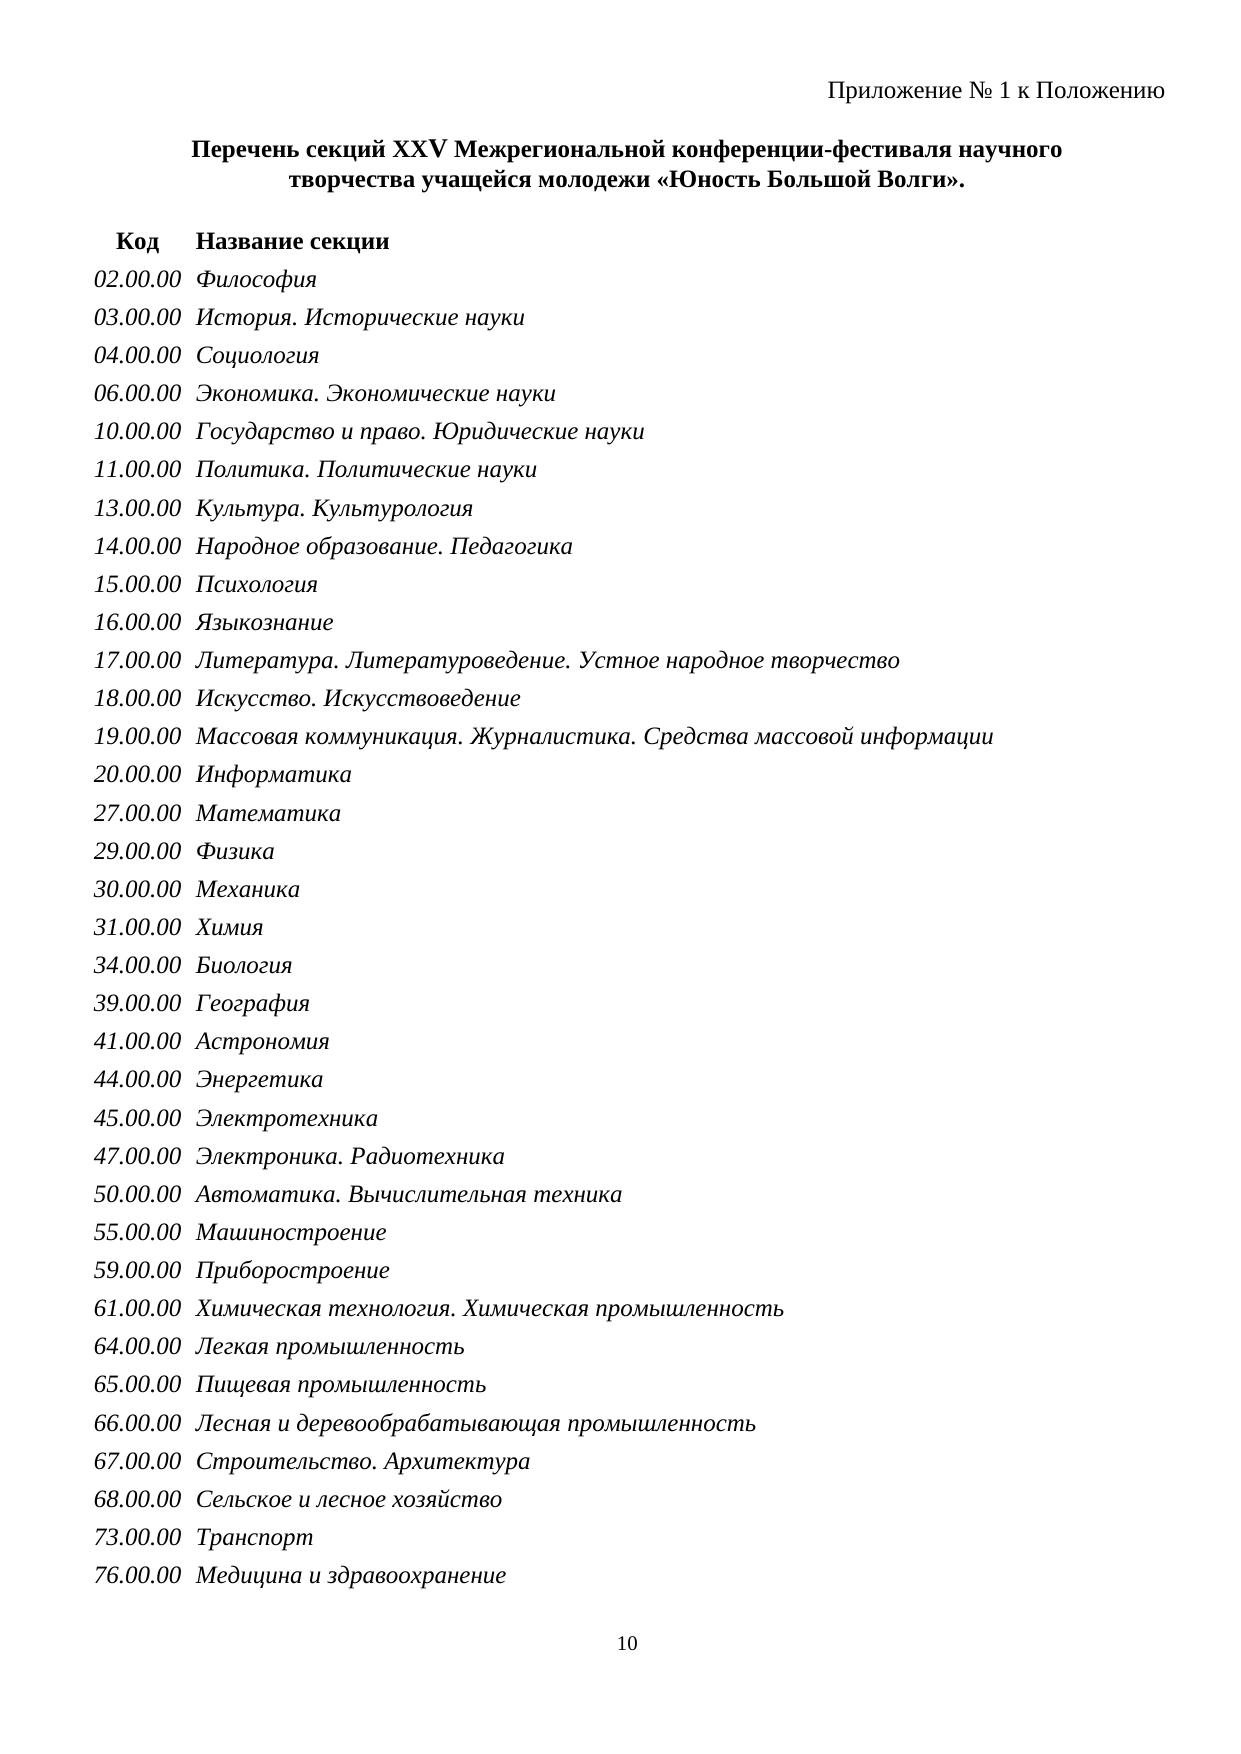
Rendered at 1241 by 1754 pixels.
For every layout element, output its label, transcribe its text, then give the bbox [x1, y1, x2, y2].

table_cell Психология [191, 564, 1074, 602]
table_header Код [84, 221, 191, 259]
table_cell 02.00.00 [84, 259, 191, 297]
table_cell 04.00.00 [84, 336, 191, 374]
table_cell 73.00.00 [84, 1518, 191, 1556]
table_cell Народное образование. Педагогика [191, 526, 1074, 564]
table_cell Искусство. Искусствоведение [191, 679, 1074, 717]
table_cell 67.00.00 [84, 1441, 191, 1479]
text Приложение № 1 к Положению [89, 75, 1165, 104]
table_cell Машиностроение [191, 1213, 1074, 1251]
text творчества учащейся молодежи «Юность Большой Волги». [89, 164, 1165, 192]
table_cell Пищевая промышленность [191, 1365, 1074, 1403]
table_cell 45.00.00 [84, 1098, 191, 1136]
table_cell Химическая технология. Химическая промышленность [191, 1289, 1074, 1327]
table_cell Астрономия [191, 1022, 1074, 1060]
table_cell 34.00.00 [84, 946, 191, 984]
table_cell 11.00.00 [84, 450, 191, 488]
table_cell 50.00.00 [84, 1174, 191, 1212]
table_cell Механика [191, 869, 1074, 907]
table_cell 47.00.00 [84, 1136, 191, 1174]
table_cell 30.00.00 [84, 869, 191, 907]
table_cell Лесная и деревообрабатывающая промышленность [191, 1403, 1074, 1441]
table_cell Химия [191, 908, 1074, 946]
table_cell Философия [191, 259, 1074, 297]
table_cell 06.00.00 [84, 374, 191, 412]
table_cell 15.00.00 [84, 564, 191, 602]
table_cell 41.00.00 [84, 1022, 191, 1060]
table_cell 27.00.00 [84, 793, 191, 831]
table_cell Легкая промышленность [191, 1327, 1074, 1365]
table_cell Транспорт [191, 1518, 1074, 1556]
table_cell Массовая коммуникация. Журналистика. Средства массовой информации [191, 717, 1074, 755]
table_cell 16.00.00 [84, 603, 191, 641]
table_cell Экономика. Экономические науки [191, 374, 1074, 412]
table_cell 31.00.00 [84, 908, 191, 946]
table_cell Информатика [191, 755, 1074, 793]
table_cell Литература. Литературоведение. Устное народное творчество [191, 641, 1074, 679]
table_cell 10.00.00 [84, 412, 191, 450]
table_cell Биология [191, 946, 1074, 984]
table_cell Электроника. Радиотехника [191, 1136, 1074, 1174]
table_cell Сельское и лесное хозяйство [191, 1479, 1074, 1517]
table_cell Культура. Культурология [191, 488, 1074, 526]
table_cell 39.00.00 [84, 984, 191, 1022]
table_cell 44.00.00 [84, 1060, 191, 1098]
table_cell 65.00.00 [84, 1365, 191, 1403]
table_cell 14.00.00 [84, 526, 191, 564]
table_cell Социология [191, 336, 1074, 374]
table_cell Физика [191, 831, 1074, 869]
table_cell Электротехника [191, 1098, 1074, 1136]
table_cell История. Исторические науки [191, 298, 1074, 336]
table_header Название секции [191, 221, 1074, 259]
table_cell 03.00.00 [84, 298, 191, 336]
text Перечень секций XXV Межрегиональной конференции-фестиваля научного [89, 132, 1165, 164]
table_cell Государство и право. Юридические науки [191, 412, 1074, 450]
table_cell 64.00.00 [84, 1327, 191, 1365]
table_cell 55.00.00 [84, 1213, 191, 1251]
table_cell 68.00.00 [84, 1479, 191, 1517]
table_cell 66.00.00 [84, 1403, 191, 1441]
table_cell Автоматика. Вычислительная техника [191, 1174, 1074, 1212]
table_cell Политика. Политические науки [191, 450, 1074, 488]
table_cell Строительство. Архитектура [191, 1441, 1074, 1479]
table_cell Математика [191, 793, 1074, 831]
table_cell Приборостроение [191, 1251, 1074, 1289]
table_cell 29.00.00 [84, 831, 191, 869]
table_cell 59.00.00 [84, 1251, 191, 1289]
table_cell Энергетика [191, 1060, 1074, 1098]
table_cell Медицина и здравоохранение [191, 1556, 1074, 1594]
table_cell География [191, 984, 1074, 1022]
table_cell 20.00.00 [84, 755, 191, 793]
table_cell 13.00.00 [84, 488, 191, 526]
table_cell 18.00.00 [84, 679, 191, 717]
table_cell 61.00.00 [84, 1289, 191, 1327]
table_cell 76.00.00 [84, 1556, 191, 1594]
table_cell 19.00.00 [84, 717, 191, 755]
table_cell Языкознание [191, 603, 1074, 641]
table_cell 17.00.00 [84, 641, 191, 679]
